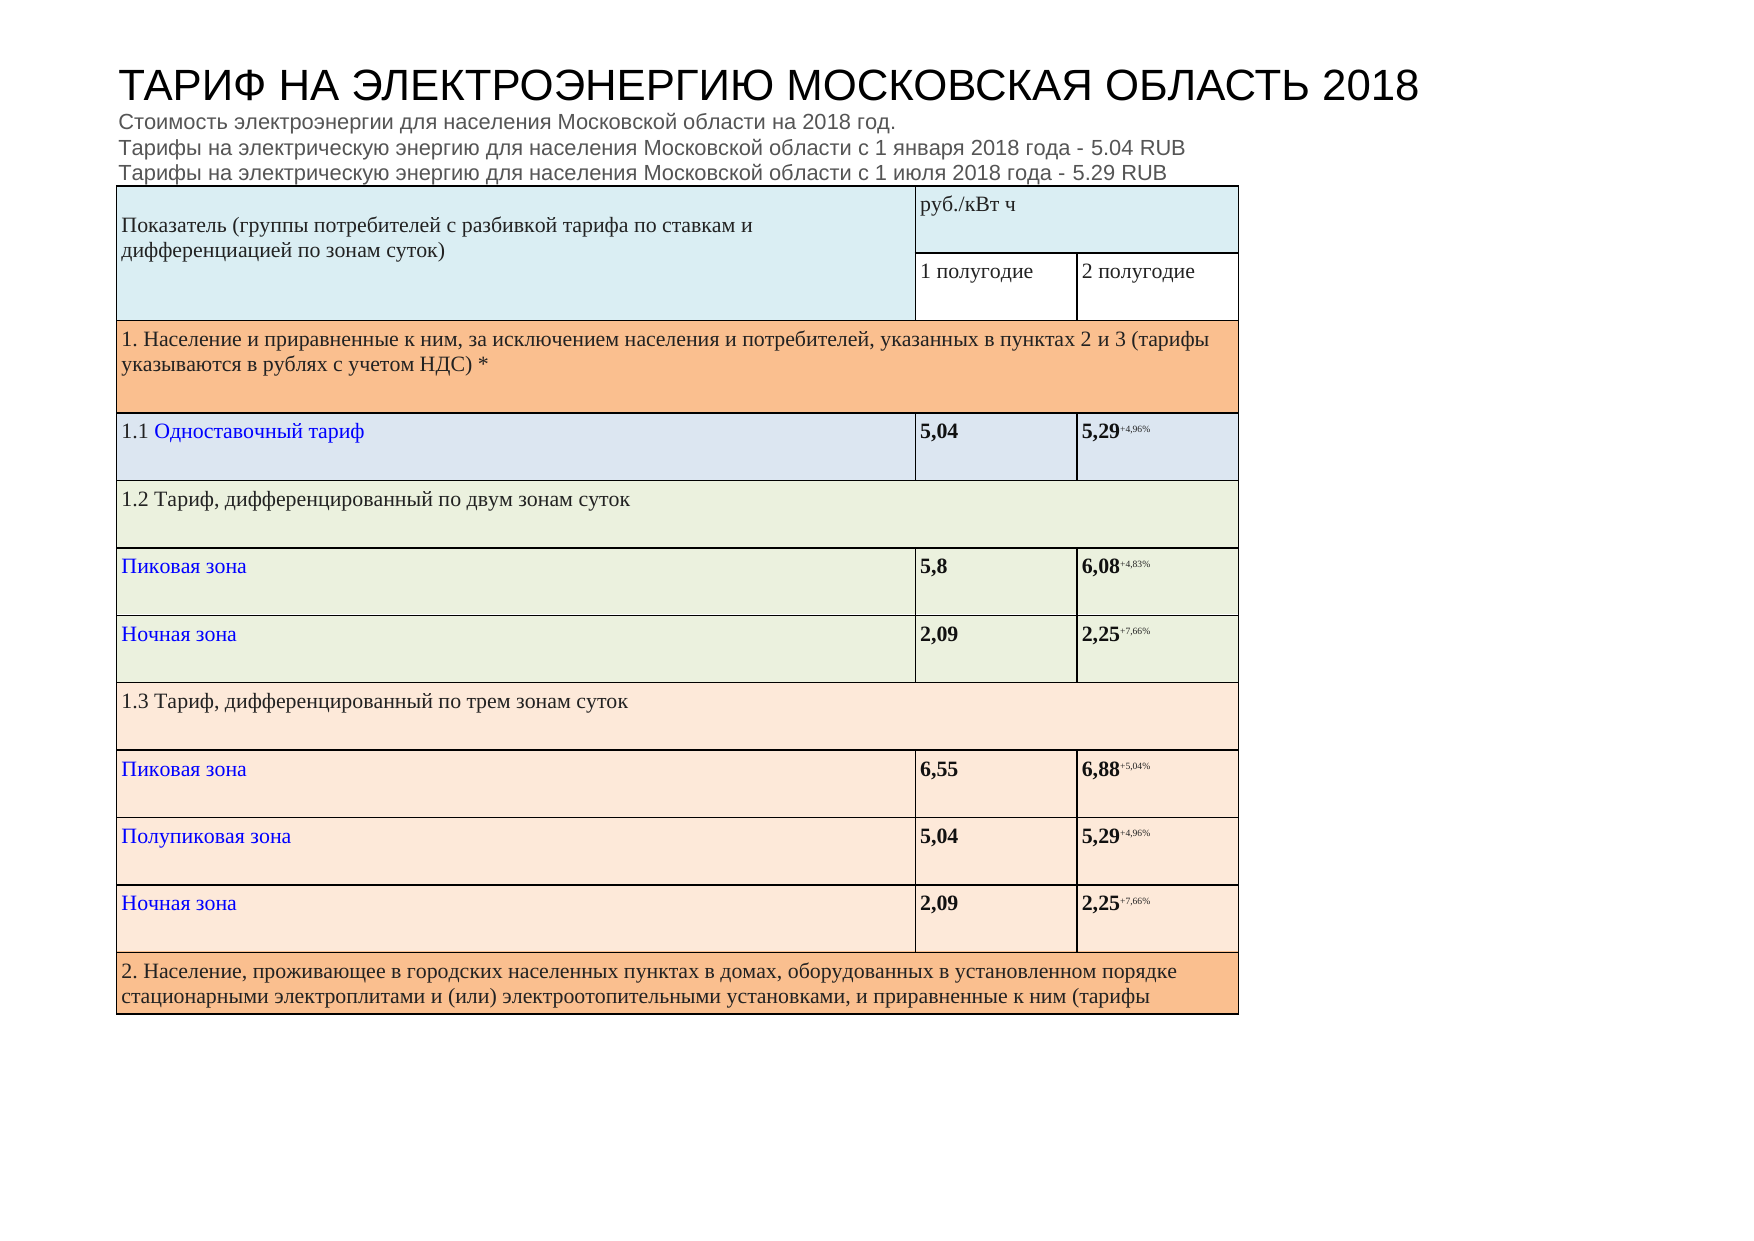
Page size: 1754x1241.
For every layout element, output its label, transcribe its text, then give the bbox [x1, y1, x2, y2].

table_cell Пиковая зона [117, 549, 915, 614]
table_header Показатель (группы потребителей с разбивкой тарифа по ставкам и дифференциацией по зонам суток) [117, 187, 915, 320]
table_cell Пиковая зона [117, 751, 915, 817]
table_cell 6,08+4,83% [1078, 549, 1238, 614]
text ТАРИФ НА ЭЛЕКТРОЭНЕРГИЮ МОСКОВСКАЯ ОБЛАСТЬ 2018 [118, 59, 1636, 109]
table_cell 2,09 [916, 616, 1076, 682]
table_cell 6,55 [916, 751, 1076, 817]
table_cell 5,04 [916, 414, 1076, 480]
table_cell 2 полугодие [1078, 254, 1238, 320]
text Тарифы на электрическую энергию для населения Московской области с 1 июля 2018 года - 5.29 RUB [118, 160, 1636, 185]
table_cell 2,09 [916, 886, 1076, 951]
table_cell 1.1 Одноставочный тариф [117, 414, 915, 480]
table_cell 1 полугодие [916, 254, 1076, 320]
text Стоимость электроэнергии для населения Московской области на 2018 год. [118, 109, 1636, 134]
table_cell 1. Население и приравненные к ним, за исключением населения и потребителей, указанных в пунктах 2 и 3 (тарифы указываются в рублях с учетом НДС) * [117, 321, 1238, 412]
table_cell Полупиковая зона [117, 818, 915, 884]
table_cell 6,88+5,04% [1078, 751, 1238, 817]
table_cell 5,04 [916, 818, 1076, 884]
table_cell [117, 953, 1238, 1013]
text Тарифы на электрическую энергию для населения Московской области с 1 января 2018 года - 5.04 RUB [118, 134, 1636, 160]
table_cell 5,8 [916, 549, 1076, 614]
table_cell 5,29+4,96% [1078, 414, 1238, 480]
table_cell Ночная зона [117, 886, 915, 951]
table_cell 2,25+7,66% [1078, 616, 1238, 682]
table_cell 1.2 Тариф, дифференцированный по двум зонам суток [117, 481, 1238, 547]
table_cell 5,29+4,96% [1078, 818, 1238, 884]
table_cell 2,25+7,66% [1078, 886, 1238, 951]
table_header руб./кВт ч [916, 187, 1238, 252]
table_cell 1.3 Тариф, дифференцированный по трем зонам суток [117, 683, 1238, 749]
table_cell Ночная зона [117, 616, 915, 682]
